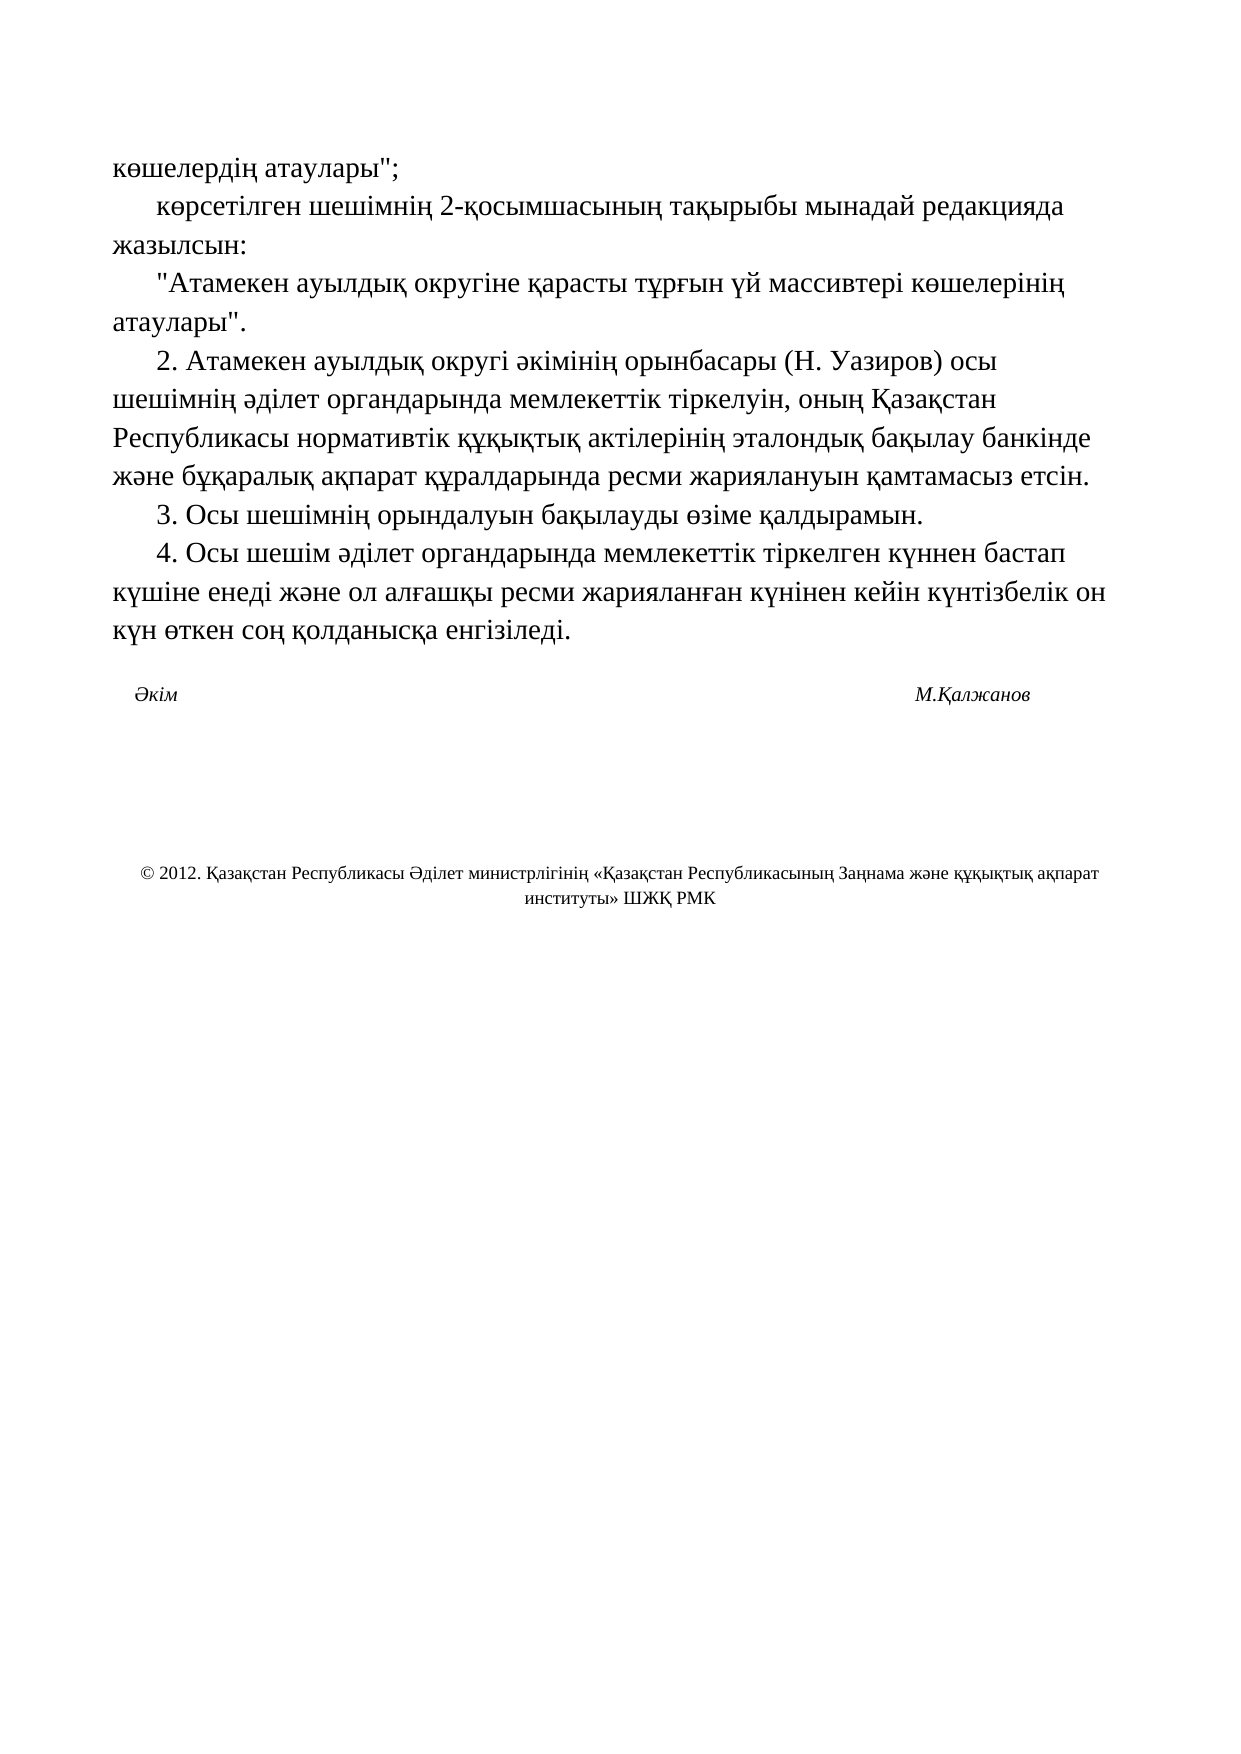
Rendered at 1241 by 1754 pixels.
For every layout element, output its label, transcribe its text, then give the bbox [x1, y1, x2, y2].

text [112, 150, 1128, 676]
table_header Әкім [101, 680, 913, 711]
table_header М.Қалжанов [913, 680, 1240, 711]
text © 2012. Қазақстан Республикасы Әділет министрлігінің «Қазақстан Республикасының Заңнама және құқықтық ақпарат институты» ШЖҚ РМК [112, 862, 1128, 908]
